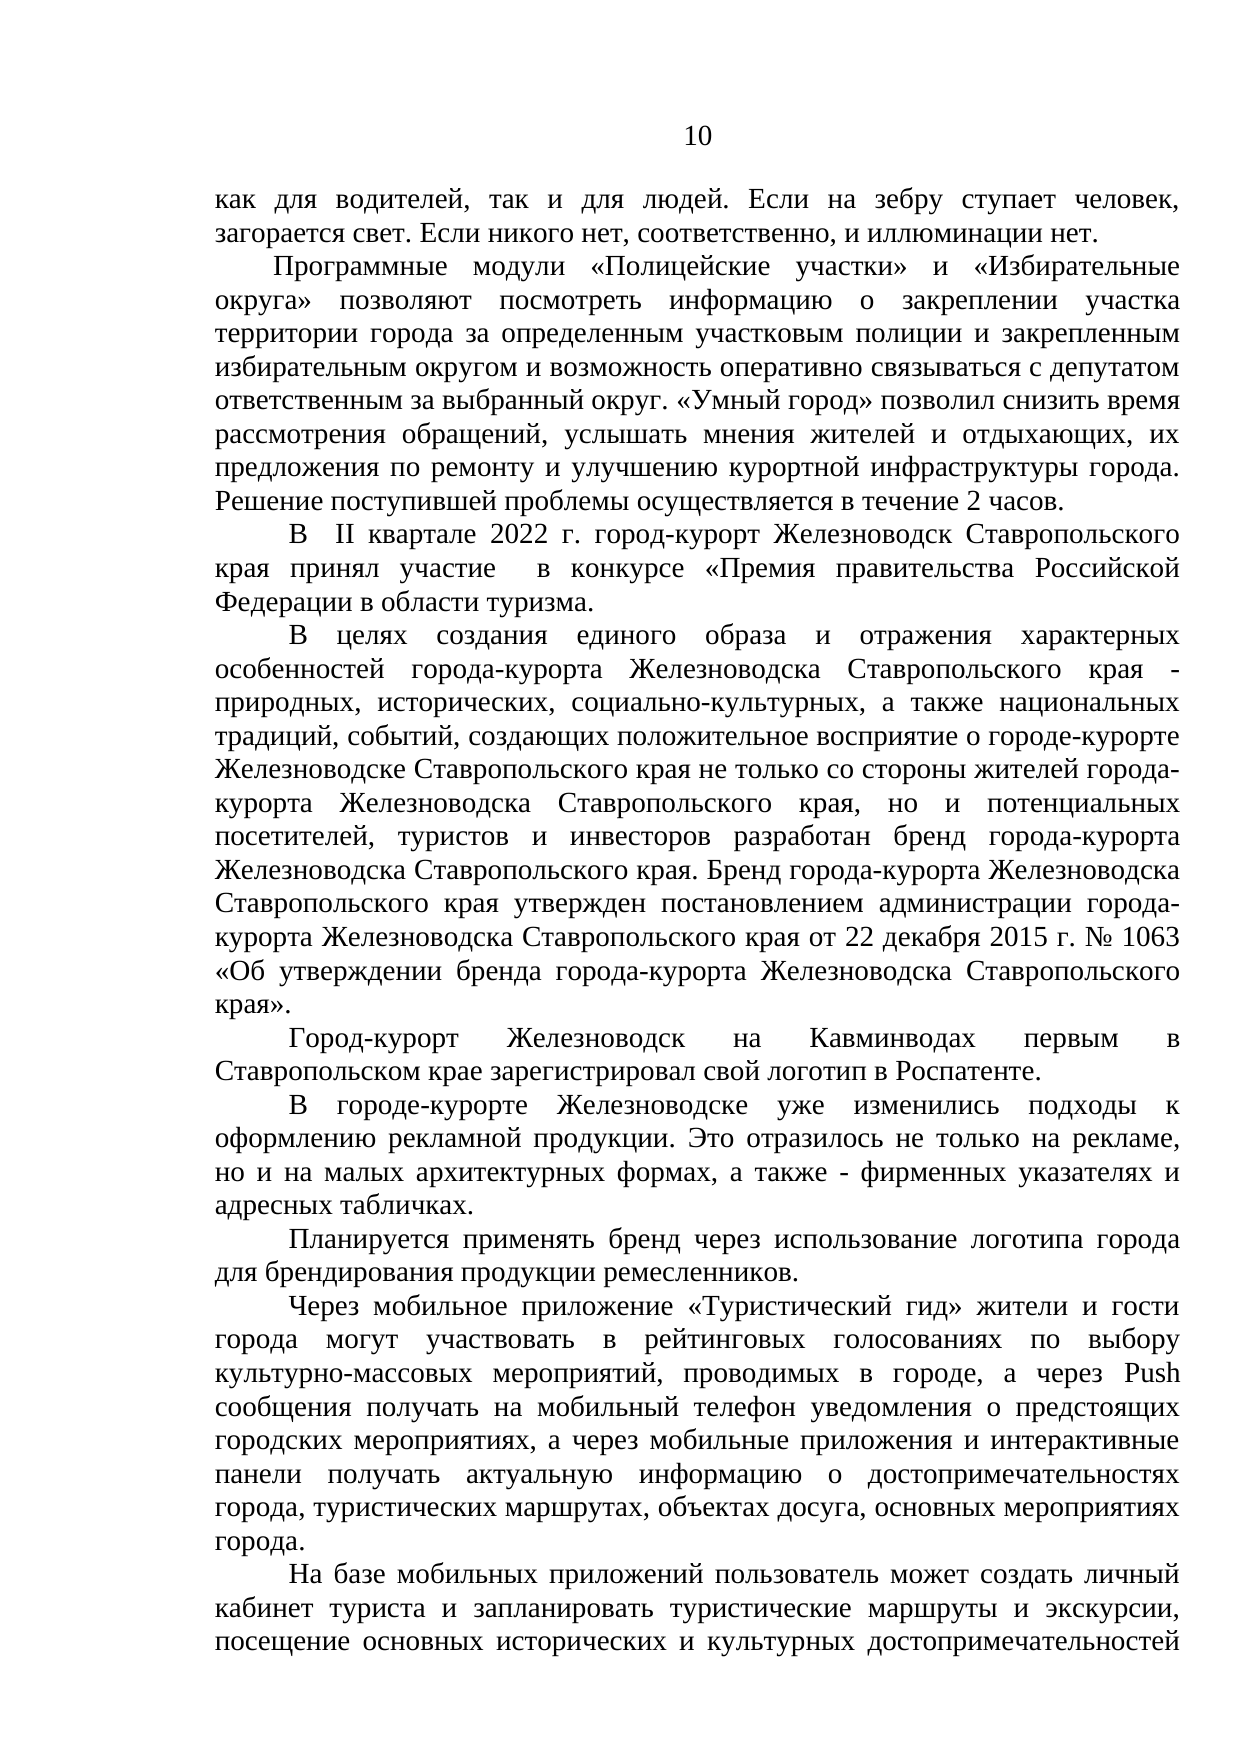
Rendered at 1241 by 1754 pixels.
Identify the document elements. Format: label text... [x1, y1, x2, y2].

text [214, 181, 1181, 248]
text Программные модули «Полицейские участки» и «Избирательные округа» позволяют посмотреть информацию о закреплении участка территории города за определенным участковым полиции и закрепленным избирательным округом и возможность оперативно связываться с депутатом ответственным за выбранный округ. «Умный город» позволил снизить время рассмотрения обращений, услышать мнения жителей и отдыхающих, их предложения по ремонту и улучшению курортной инфраструктуры города. Решение поступившей проблемы осуществляется в течение 2 часов. [214, 248, 1181, 517]
text Через мобильное приложение «Туристический гид» жители и гости города могут участвовать в рейтинговых голосованиях по выбору культурно-массовых мероприятий, проводимых в городе, а через Push сообщения получать на мобильный телефон уведомления о предстоящих городских мероприятиях, а через мобильные приложения и интерактивные панели получать актуальную информацию о достопримечательностях города, туристических маршрутах, объектах досуга, основных мероприятиях города. [214, 1288, 1181, 1556]
text Планируется применять бренд через использование логотипа города для брендирования продукции ремесленников. [214, 1221, 1181, 1288]
text В целях создания единого образа и отражения характерных особенностей города-курорта Железноводска Ставропольского края - природных, исторических, социально-культурных, а также национальных традиций, событий, создающих положительное восприятие о городе-курорте Железноводске Ставропольского края не только со стороны жителей города-курорта Железноводска Ставропольского края, но и потенциальных посетителей, туристов и инвесторов разработан бренд города-курорта Железноводска Ставропольского края. Бренд города-курорта Железноводска Ставропольского края утвержден постановлением администрации города-курорта Железноводска Ставропольского края от 22 декабря 2015 г. № 1063 «Об утверждении бренда города-курорта Железноводска Ставропольского края». [214, 617, 1181, 1020]
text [214, 1556, 1181, 1657]
text В II квартале 2022 г. город-курорт Железноводск Ставропольского края принял участие в конкурсе «Премия правительства Российской Федерации в области туризма. [214, 517, 1181, 617]
text Город-курорт Железноводск на Кавминводах первым в Ставропольском крае зарегистрировал свой логотип в Роспатенте. [214, 1020, 1181, 1087]
text В городе-курорте Железноводске уже изменились подходы к оформлению рекламной продукции. Это отразилось не только на рекламе, но и на малых архитектурных формах, а также - фирменных указателях и адресных табличках. [214, 1087, 1181, 1221]
